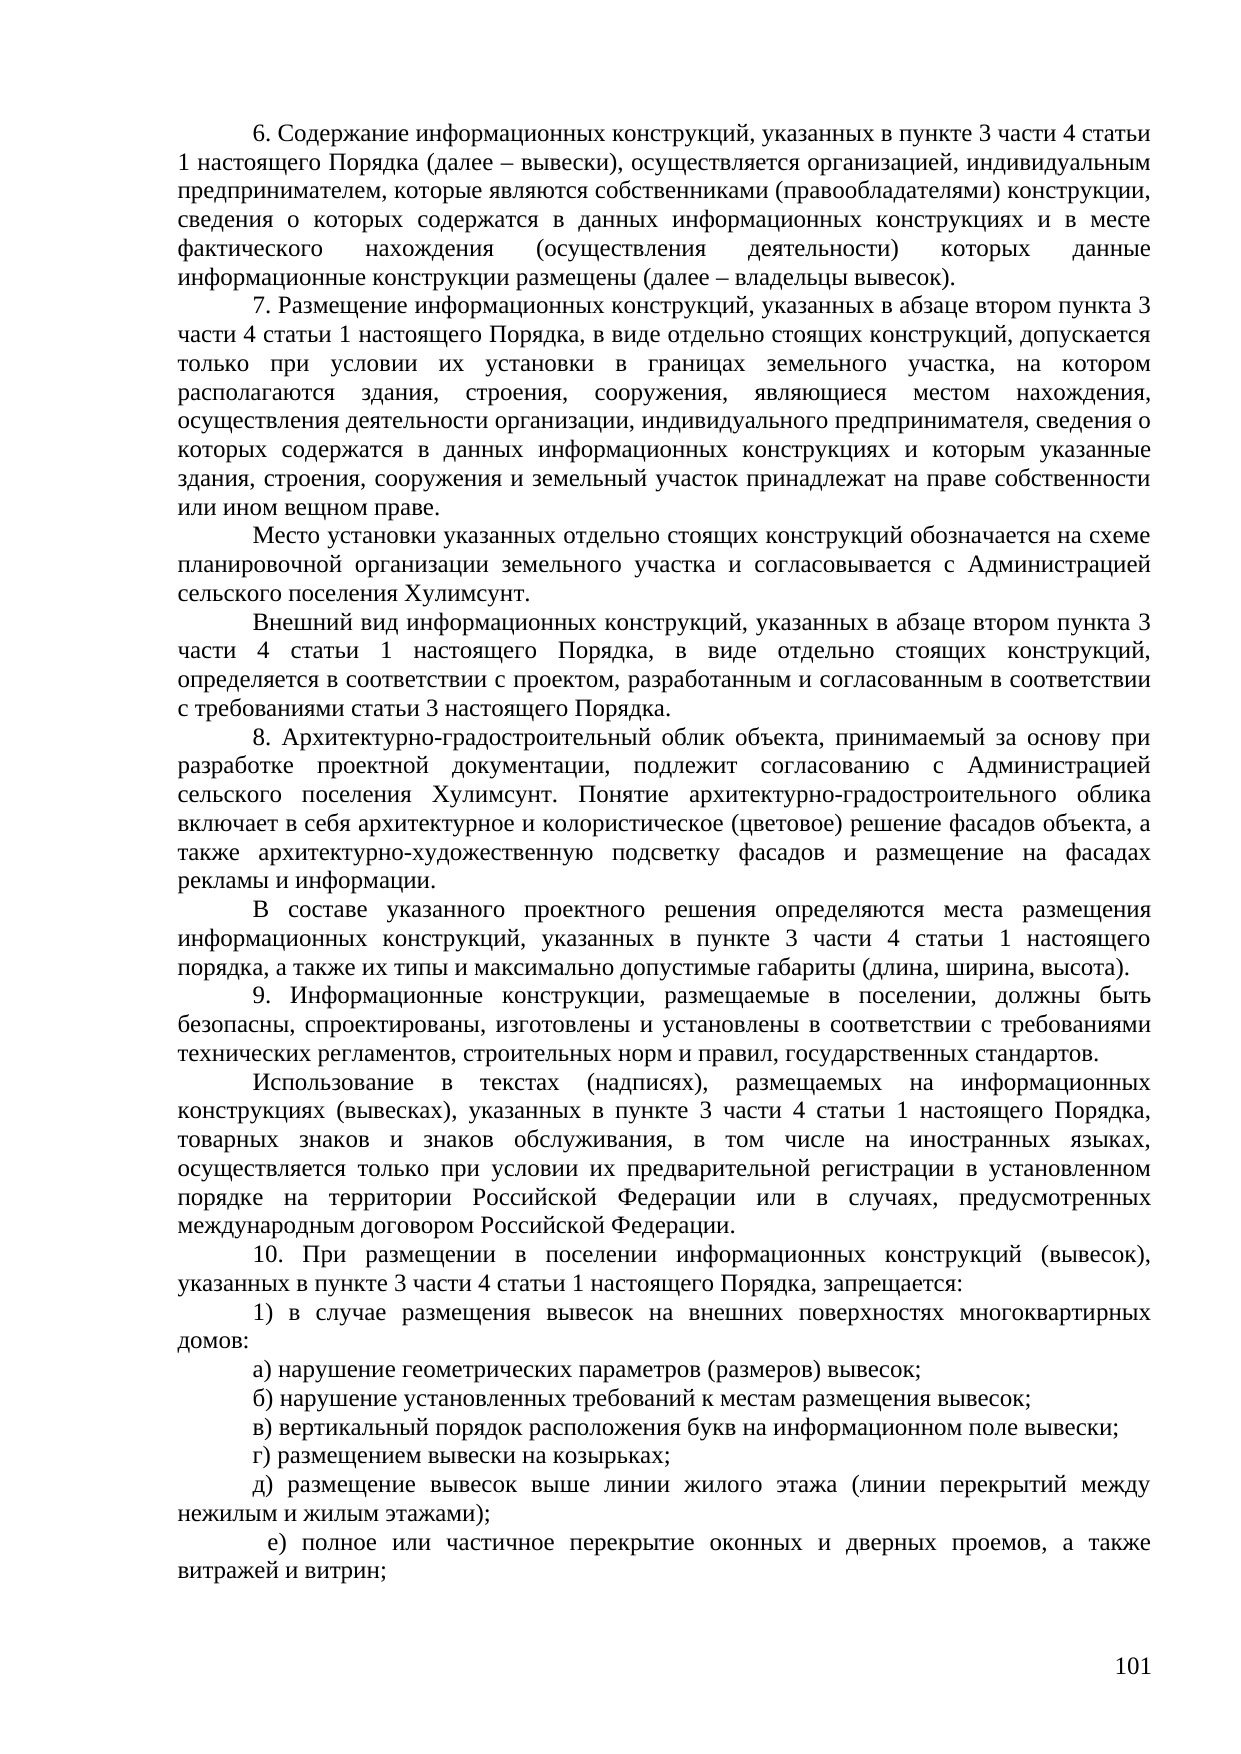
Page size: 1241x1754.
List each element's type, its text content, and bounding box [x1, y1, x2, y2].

text 8. Архитектурно-градостроительный облик объекта, принимаемый за основу при разработке проектной документации, подлежит согласованию с Администрацией сельского поселения Хулимсунт. Понятие архитектурно-градостроительного облика включает в себя архитектурное и колористическое (цветовое) решение фасадов объекта, а также архитектурно-художественную подсветку фасадов и размещение на фасадах рекламы и информации. [177, 722, 1152, 894]
text 1) в случае размещения вывесок на внешних поверхностях многоквартирных домов: [177, 1297, 1152, 1354]
text 7. Размещение информационных конструкций, указанных в абзаце втором пункта 3 части 4 статьи 1 настоящего Порядка, в виде отдельно стоящих конструкций, допускается только при условии их установки в границах земельного участка, на котором располагаются здания, строения, сооружения, являющиеся местом нахождения, осуществления деятельности организации, индивидуального предпринимателя, сведения о которых содержатся в данных информационных конструкциях и которым указанные здания, строения, сооружения и земельный участок принадлежат на праве собственности или ином вещном праве. [177, 291, 1152, 521]
text б) нарушение установленных требований к местам размещения вывесок; [177, 1383, 1152, 1412]
text Использование в текстах (надписях), размещаемых на информационных конструкциях (вывесках), указанных в пункте 3 части 4 статьи 1 настоящего Порядка, товарных знаков и знаков обслуживания, в том числе на иностранных языках, осуществляется только при условии их предварительной регистрации в установленном порядке на территории Российской Федерации или в случаях, предусмотренных международным договором Российской Федерации. [177, 1067, 1152, 1239]
text г) размещением вывески на козырьках; [177, 1441, 1152, 1469]
text д) размещение вывесок выше линии жилого этажа (линии перекрытий между нежилым и жилым этажами); [177, 1469, 1152, 1527]
text 10. При размещении в поселении информационных конструкций (вывесок), указанных в пункте 3 части 4 статьи 1 настоящего Порядка, запрещается: [177, 1239, 1152, 1297]
text в) вертикальный порядок расположения букв на информационном поле вывески; [177, 1412, 1152, 1441]
text Место установки указанных отдельно стоящих конструкций обозначается на схеме планировочной организации земельного участка и согласовывается с Администрацией сельского поселения Хулимсунт. [177, 521, 1152, 607]
text а) нарушение геометрических параметров (размеров) вывесок; [177, 1354, 1152, 1383]
text 6. Содержание информационных конструкций, указанных в пункте 3 части 4 статьи 1 настоящего Порядка (далее – вывески), осуществляется организацией, индивидуальным предпринимателем, которые являются собственниками (правообладателями) конструкции, сведения о которых содержатся в данных информационных конструкциях и в месте фактического нахождения (осуществления деятельности) которых данные информационные конструкции размещены (далее – владельцы вывесок). [177, 118, 1152, 291]
text 9. Информационные конструкции, размещаемые в поселении, должны быть безопасны, спроектированы, изготовлены и установлены в соответствии с требованиями технических регламентов, строительных норм и правил, государственных стандартов. [177, 981, 1152, 1067]
text е) полное или частичное перекрытие оконных и дверных проемов, а также витражей и витрин; [177, 1527, 1152, 1584]
text Внешний вид информационных конструкций, указанных в абзаце втором пункта 3 части 4 статьи 1 настоящего Порядка, в виде отдельно стоящих конструкций, определяется в соответствии с проектом, разработанным и согласованным в соответствии с требованиями статьи 3 настоящего Порядка. [177, 607, 1152, 722]
text В составе указанного проектного решения определяются места размещения информационных конструкций, указанных в пункте 3 части 4 статьи 1 настоящего порядка, а также их типы и максимально допустимые габариты (длина, ширина, высота). [177, 894, 1152, 981]
